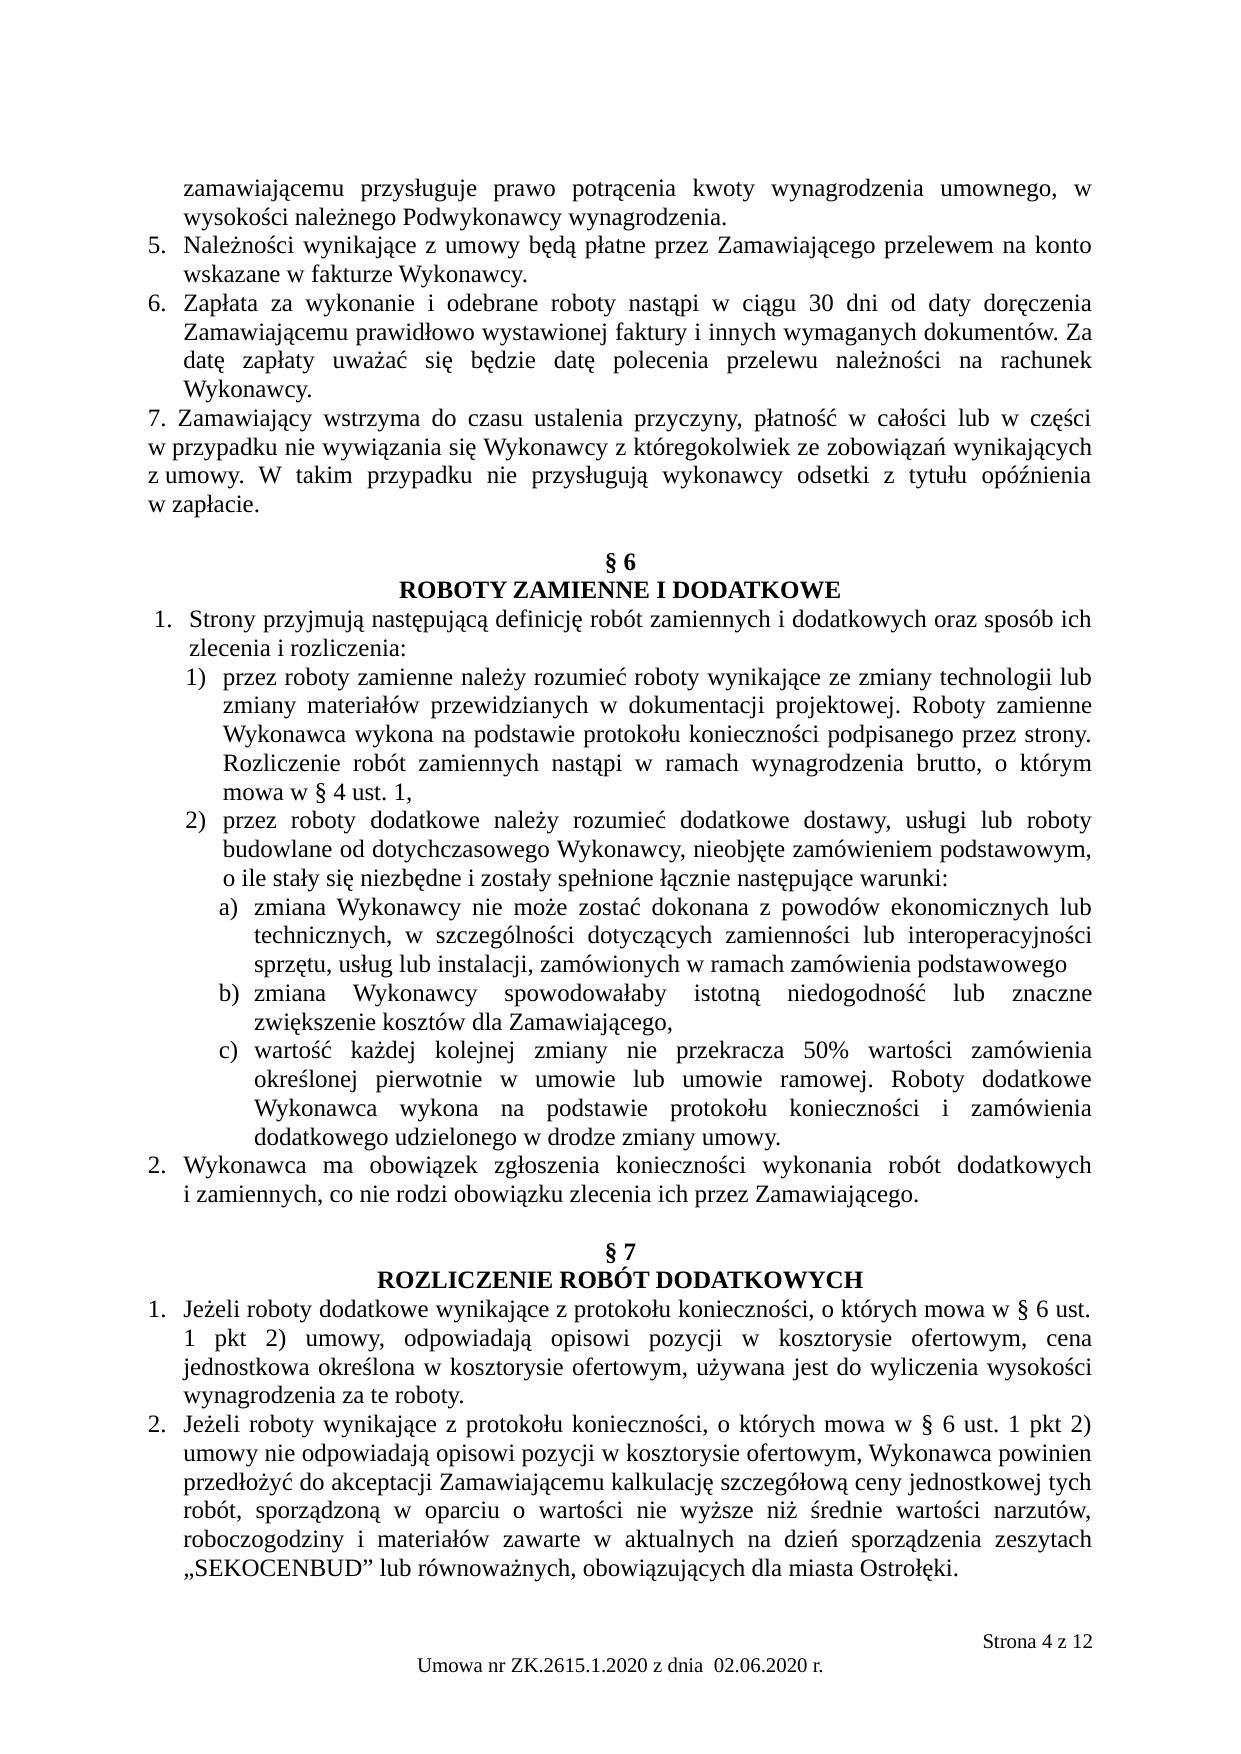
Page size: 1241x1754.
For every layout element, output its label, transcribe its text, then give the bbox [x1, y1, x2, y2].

list przez roboty zamienne należy rozumieć roboty wynikające ze zmiany technologii lub zmiany materiałów przewidzianych w dokumentacji projektowej. Roboty zamienne Wykonawca wykona na podstawie protokołu konieczności podpisanego przez strony. Rozliczenie robót zamiennych nastąpi w ramach wynagrodzenia brutto, o którym mowa w § 4 ust. 1, [185, 662, 1093, 805]
list zmiana Wykonawcy nie może zostać dokonana z powodów ekonomicznych lub technicznych, w szczególności dotyczących zamienności lub interoperacyjności sprzętu, usług lub instalacji, zamówionych w ramach zamówienia podstawowego [218, 892, 1093, 978]
list Jeżeli roboty wynikające z protokołu konieczności, o których mowa w § 6 ust. 1 pkt 2) umowy nie odpowiadają opisowi pozycji w kosztorysie ofertowym, Wykonawca powinien przedłożyć do akceptacji Zamawiającemu kalkulację szczegółową ceny jednostkowej tych robót, sporządzoną w oparciu o wartości nie wyższe niż średnie wartości narzutów, roboczogodziny i materiałów zawarte w aktualnych na dzień sporządzenia zeszytach „SEKOCENBUD” lub równoważnych, obowiązujących dla miasta Ostrołęki. [148, 1409, 1093, 1582]
text § 7 [148, 1237, 1093, 1265]
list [148, 173, 1093, 230]
text § 6 [148, 547, 1093, 575]
list Wykonawca ma obowiązek zgłoszenia konieczności wykonania robót dodatkowych i zamiennych, co nie rodzi obowiązku zlecenia ich przez Zamawiającego. [148, 1150, 1093, 1208]
list Strony przyjmują następującą definicję robót zamiennych i dodatkowych oraz sposób ich zlecenia i rozliczenia: [153, 604, 1093, 662]
list Zapłata za wykonanie i odebrane roboty nastąpi w ciągu 30 dni od daty doręczenia Zamawiającemu prawidłowo wystawionej faktury i innych wymaganych dokumentów. Za datę zapłaty uważać się będzie datę polecenia przelewu należności na rachunek Wykonawcy. [148, 288, 1093, 403]
text ROBOTY ZAMIENNE I DODATKOWE [148, 575, 1093, 604]
list zmiana Wykonawcy spowodowałaby istotną niedogodność lub znaczne zwiększenie kosztów dla Zamawiającego, [218, 978, 1093, 1035]
list Należności wynikające z umowy będą płatne przez Zamawiającego przelewem na konto wskazane w fakturze Wykonawcy. [148, 230, 1093, 288]
text ROZLICZENIE ROBÓT DODATKOWYCH [148, 1265, 1093, 1294]
list przez roboty dodatkowe należy rozumieć dodatkowe dostawy, usługi lub roboty budowlane od dotychczasowego Wykonawcy, nieobjęte zamówieniem podstawowym, o ile stały się niezbędne i zostały spełnione łącznie następujące warunki: [185, 805, 1093, 892]
list wartość każdej kolejnej zmiany nie przekracza 50% wartości zamówienia określonej pierwotnie w umowie lub umowie ramowej. Roboty dodatkowe Wykonawca wykona na podstawie protokołu konieczności i zamówienia dodatkowego udzielonego w drodze zmiany umowy. [218, 1035, 1093, 1150]
text 7. Zamawiający wstrzyma do czasu ustalenia przyczyny, płatność w całości lub w części w przypadku nie wywiązania się Wykonawcy z któregokolwiek ze zobowiązań wynikających z umowy. W takim przypadku nie przysługują wykonawcy odsetki z tytułu opóźnienia w zapłacie. [148, 403, 1093, 518]
list Jeżeli roboty dodatkowe wynikające z protokołu konieczności, o których mowa w § 6 ust. 1 pkt 2) umowy, odpowiadają opisowi pozycji w kosztorysie ofertowym, cena jednostkowa określona w kosztorysie ofertowym, używana jest do wyliczenia wysokości wynagrodzenia za te roboty. [148, 1294, 1093, 1409]
